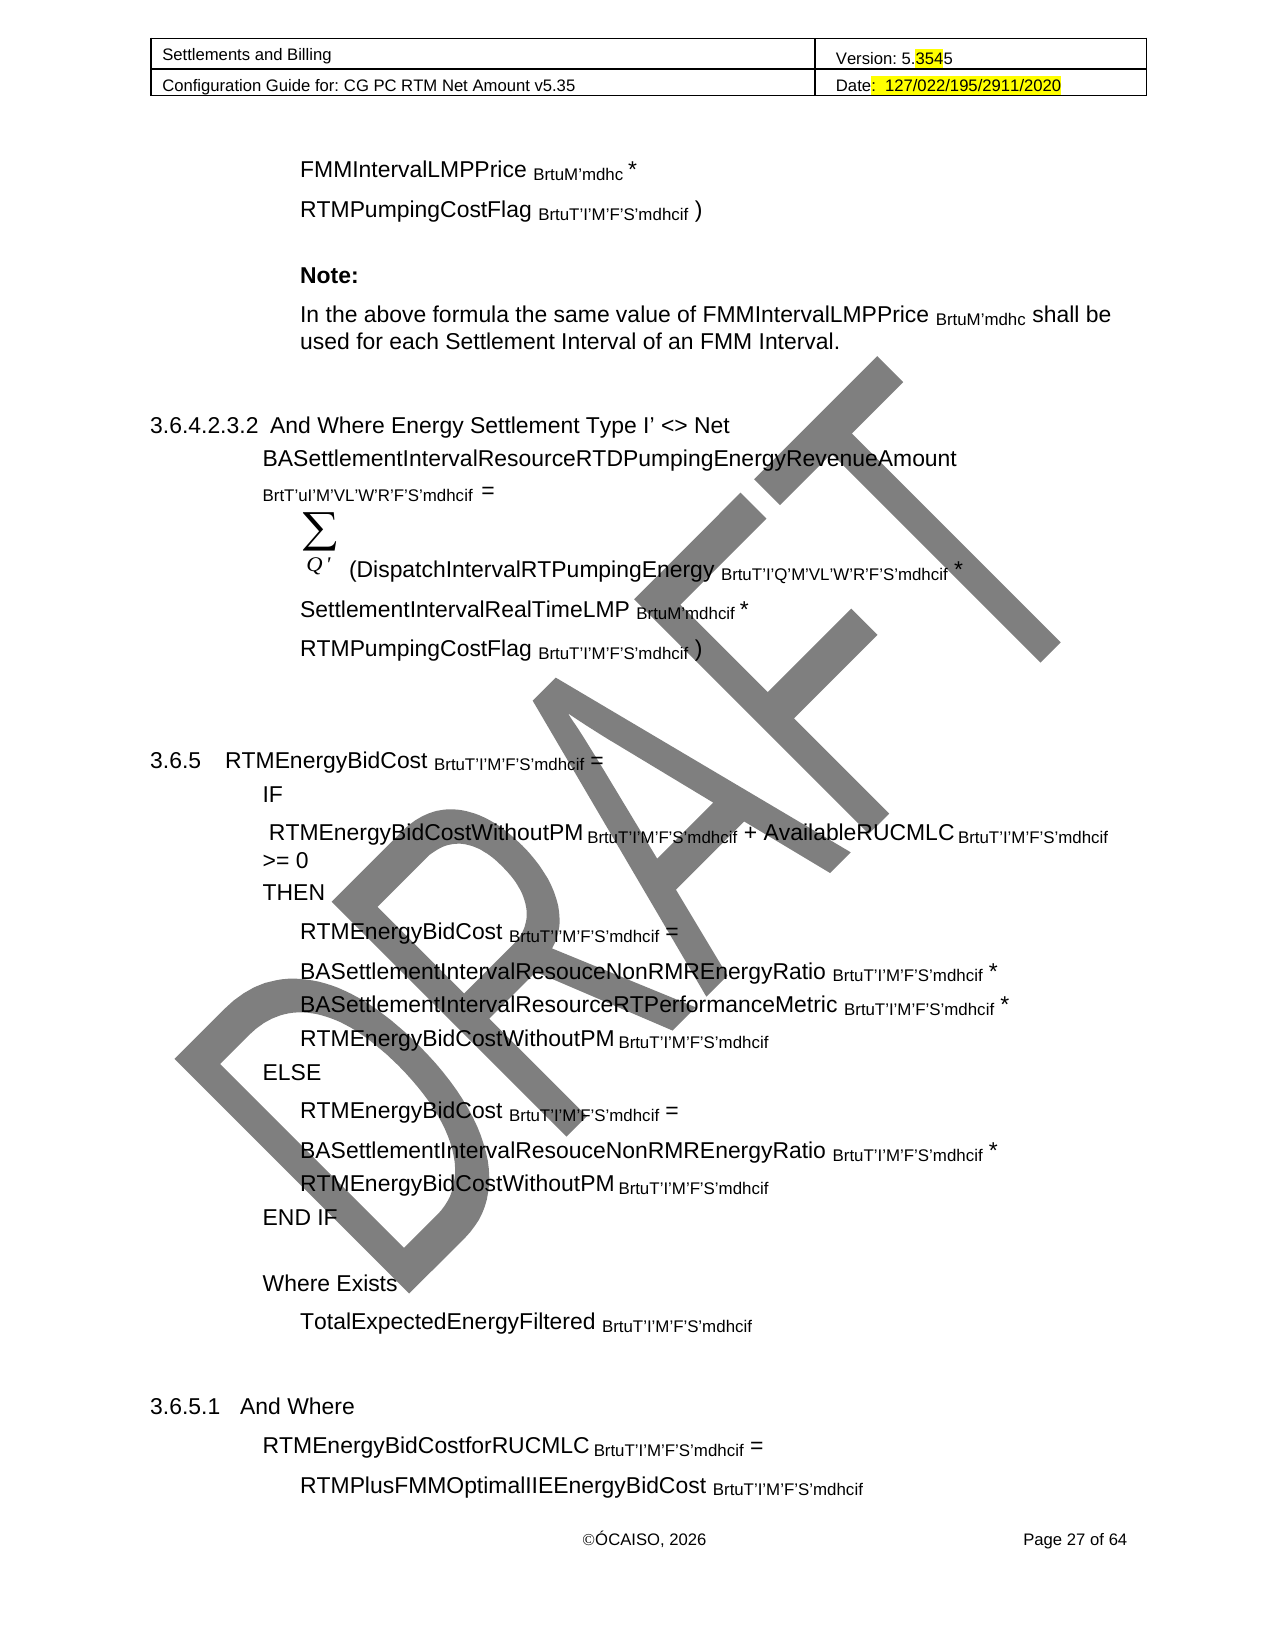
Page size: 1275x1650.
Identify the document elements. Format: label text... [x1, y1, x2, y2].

text FMMIntervalLMPPrice BrtuM’mdhc * [300, 150, 1137, 183]
text In the above formula the same value of FMMIntervalLMPPrice BrtuM’mdhc shall be used for each Settlement Interval of an FMM Interval. [300, 295, 1137, 355]
text TotalExpectedEnergyFiltered BrtuT’I’M’F’S’mdhcif [300, 1302, 1137, 1336]
text BASettlementIntervalResouceNonRMREnergyRatio BrtuT’I’M’F’S’mdhcif * RTMEnergyBidCostWithoutPM BrtuT’I’M’F’S’mdhcif [300, 1131, 1137, 1198]
text RTMEnergyBidCostforRUCMLC BrtuT’I’M’F’S’mdhcif = [262, 1426, 1137, 1459]
subtitle RTMEnergyBidCost BrtuT’I’M’F’S’mdhcif = [150, 741, 1137, 774]
text (DispatchIntervalRTPumpingEnergy BrtuT’I’Q’M’VL’W’R’F’S’mdhcif * [300, 511, 1137, 583]
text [300, 1466, 1137, 1499]
text RTMEnergyBidCost BrtuT’I’M’F’S’mdhcif = [300, 912, 1137, 945]
text Note: [300, 262, 1137, 288]
text THEN [262, 879, 1137, 906]
text RTMEnergyBidCostWithoutPM BrtuT’I’M’F’S’mdhcif + AvailableRUCMLC BrtuT’I’M’F’S’mdhcif >= 0 [262, 813, 1137, 873]
text SettlementIntervalRealTimeLMP BrtuM’mdhcif * [300, 590, 1137, 623]
text END IF [262, 1204, 1137, 1231]
text IF [262, 781, 1137, 807]
subtitle And Where [150, 1393, 1137, 1419]
text ELSE [262, 1058, 1137, 1085]
text RTMPumpingCostFlag BrtuT’I’M’F’S’mdhcif ) [300, 190, 1137, 223]
text RTMEnergyBidCost BrtuT’I’M’F’S’mdhcif = [300, 1091, 1137, 1125]
text RTMPumpingCostFlag BrtuT’I’M’F’S’mdhcif ) [300, 629, 1137, 663]
text Where Exists [262, 1269, 1137, 1296]
text BASettlementIntervalResourceRTDPumpingEnergyRevenueAmount BrtT’uI’M’VL’W’R’F’S’mdhcif = [262, 445, 1137, 505]
text BASettlementIntervalResouceNonRMREnergyRatio BrtuT’I’M’F’S’mdhcif * BASettlementIntervalResourceRTPerformanceMetric BrtuT’I’M’F’S’mdhcif * RTMEnergyBidCostWithoutPM BrtuT’I’M’F’S’mdhcif [300, 952, 1137, 1052]
subtitle And Where Energy Settlement Type I’ <> Net [150, 412, 1137, 439]
